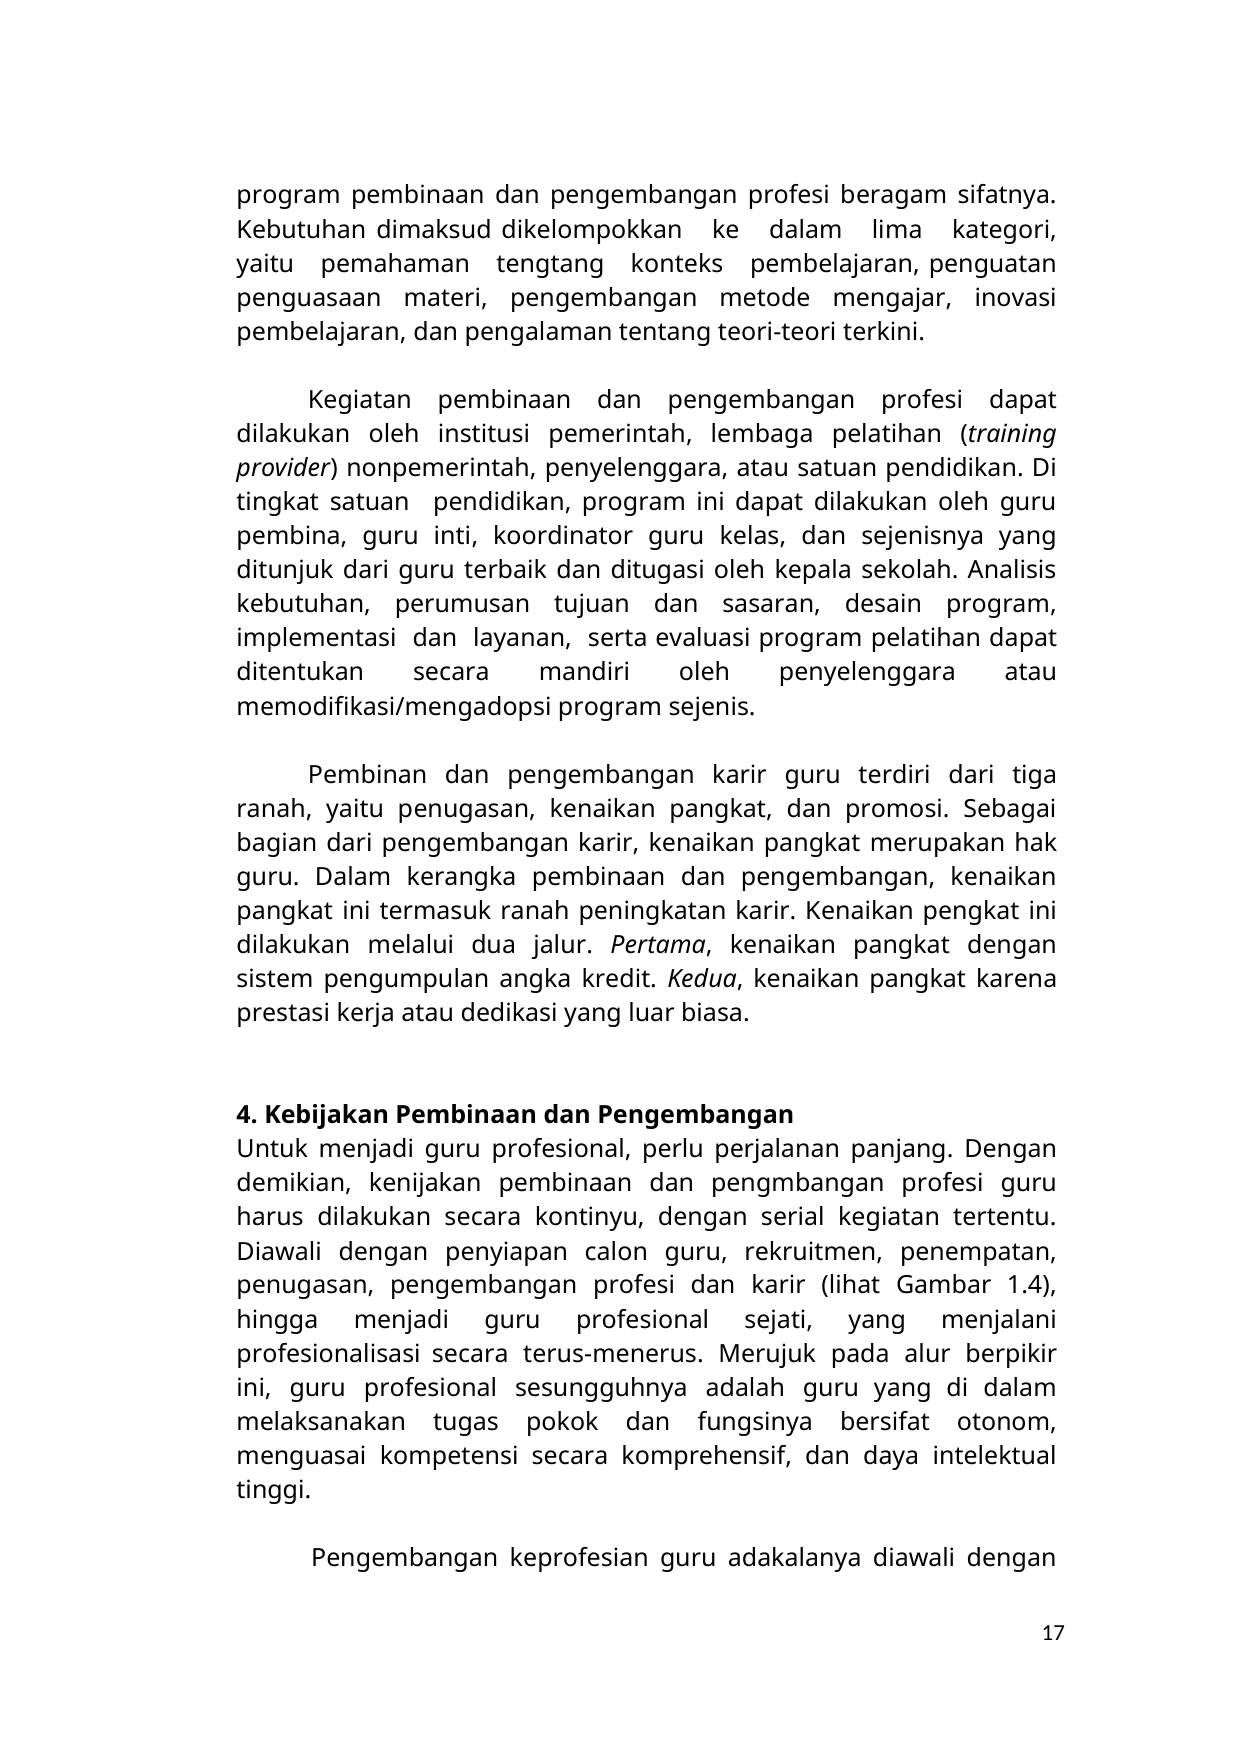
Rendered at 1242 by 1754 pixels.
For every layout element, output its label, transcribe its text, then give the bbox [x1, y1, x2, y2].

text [236, 1540, 1056, 1574]
text Kegiatan pembinaan dan pengembangan profesi dapat dilakukan oleh institusi pemerintah, lembaga pelatihan (training provider) nonpemerintah, penyelenggara, atau satuan pendidikan. Di tingkat satuan pendidikan, program ini dapat dilakukan oleh guru pembina, guru inti, koordinator guru kelas, dan sejenisnya yang ditunjuk dari guru terbaik dan ditugasi oleh kepala sekolah. Analisis kebutuhan, perumusan tujuan dan sasaran, desain program, implementasi dan layanan, serta evaluasi program pelatihan dapat ditentukan secara mandiri oleh penyelenggara atau memodifikasi/mengadopsi program sejenis. [236, 382, 1057, 722]
text Untuk menjadi guru profesional, perlu perjalanan panjang. Dengan demikian, kenijakan pembinaan dan pengmbangan profesi guru harus dilakukan secara kontinyu, dengan serial kegiatan tertentu. Diawali dengan penyiapan calon guru, rekruitmen, penempatan, penugasan, pengembangan profesi dan karir (lihat Gambar 1.4), hingga menjadi guru profesional sejati, yang menjalani profesionalisasi secara terus-menerus. Merujuk pada alur berpikir ini, guru profesional sesungguhnya adalah guru yang di dalam melaksanakan tugas pokok dan fungsinya bersifat otonom, menguasai kompetensi secara komprehensif, dan daya intelektual tinggi. [236, 1131, 1057, 1506]
text Pembinan dan pengembangan karir guru terdiri dari tiga ranah, yaitu penugasan, kenaikan pangkat, dan promosi. Sebagai bagian dari pengembangan karir, kenaikan pangkat merupakan hak guru. Dalam kerangka pembinaan dan pengembangan, kenaikan pangkat ini termasuk ranah peningkatan karir. Kenaikan pengkat ini dilakukan melalui dua jalur. Pertama, kenaikan pangkat dengan sistem pengumpulan angka kredit. Kedua, kenaikan pangkat karena prestasi kerja atau dedikasi yang luar biasa. [236, 756, 1057, 1029]
text 4. Kebijakan Pembinaan dan Pengembangan [236, 1097, 1063, 1131]
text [236, 177, 1057, 347]
